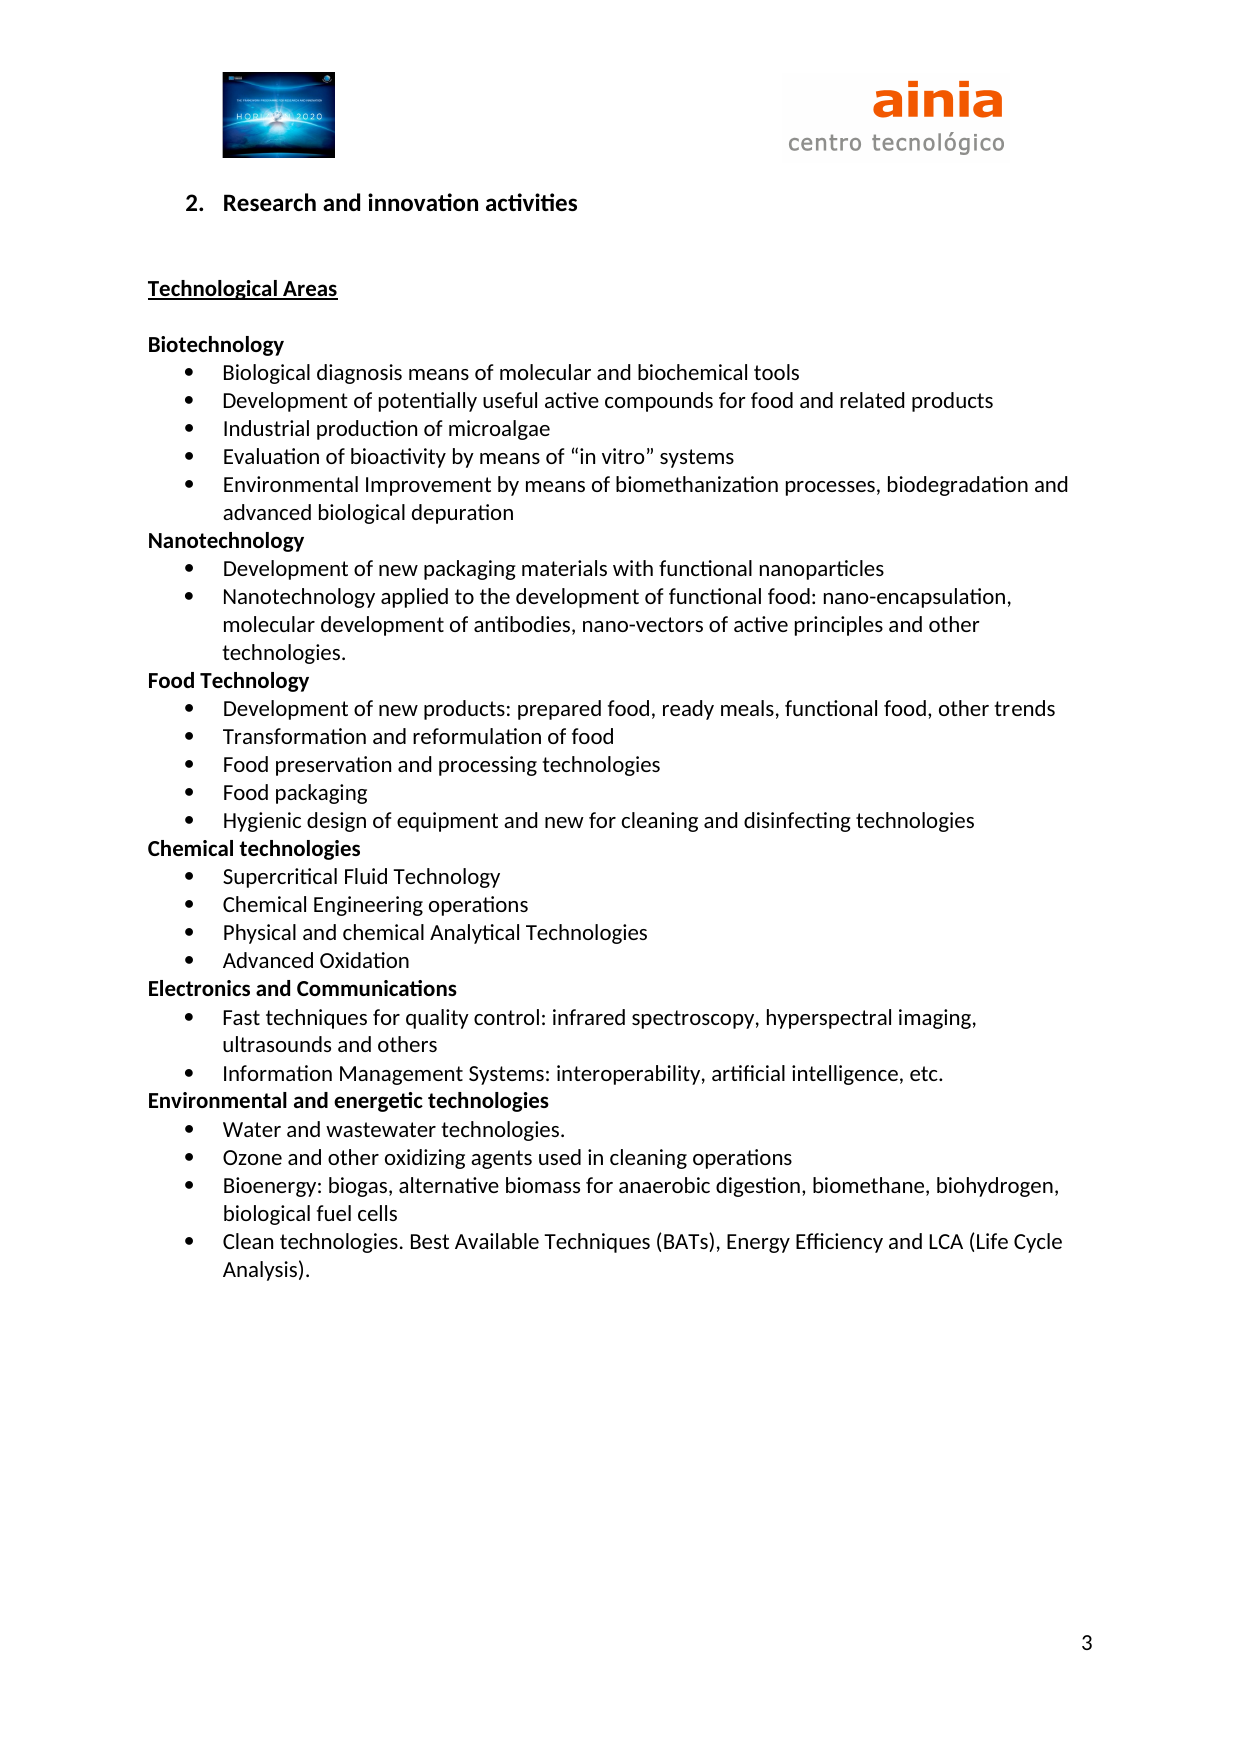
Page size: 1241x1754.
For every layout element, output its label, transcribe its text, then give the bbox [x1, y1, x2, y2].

list Physical and chemical Analytical Technologies [185, 918, 1093, 947]
list Industrial production of microalgae [185, 414, 1093, 442]
list Evaluation of bioactivity by means of “in vitro” systems [185, 442, 1093, 470]
text Electronics and Communications [148, 974, 1093, 1003]
list Development of new packaging materials with functional nanoparticles [185, 554, 1093, 582]
list Water and wastewater technologies. [185, 1115, 1093, 1143]
list Hygienic design of equipment and new for cleaning and disinfecting technologies [185, 806, 1093, 834]
list Clean technologies. Best Available Techniques (BATs), Energy Efficiency and LCA (Life Cycle Analysis). [185, 1227, 1093, 1283]
list Biological diagnosis means of molecular and biochemical tools [185, 358, 1093, 386]
text Food Technology [148, 666, 1093, 694]
list Food preservation and processing technologies [185, 750, 1093, 778]
list Bioenergy: biogas, alternative biomass for anaerobic digestion, biomethane, biohydrogen, biological fuel cells [185, 1171, 1093, 1227]
text Environmental and energetic technologies [148, 1087, 1093, 1115]
list Advanced Oxidation [185, 947, 1093, 974]
list Development of potentially useful active compounds for food and related products [185, 386, 1093, 414]
picture [782, 73, 1011, 163]
text Nanotechnology [148, 526, 1093, 554]
list Environmental Improvement by means of biomethanization processes, biodegradation and advanced biological depuration [185, 470, 1093, 526]
list Food packaging [185, 778, 1093, 806]
text Technological Areas [148, 274, 1093, 302]
list Chemical Engineering operations [185, 891, 1093, 918]
text Chemical technologies [148, 834, 1093, 862]
list Research and innovation activities [185, 187, 1093, 218]
list Development of new products: prepared food, ready meals, functional food, other trends [185, 694, 1093, 722]
list Ozone and other oxidizing agents used in cleaning operations [185, 1143, 1093, 1171]
list Nanotechnology applied to the development of functional food: nano-encapsulation, molecular development of antibodies, nano-vectors of active principles and other technologies. [185, 582, 1093, 666]
list Fast techniques for quality control: infrared spectroscopy, hyperspectral imaging, ultrasounds and others [185, 1003, 1093, 1059]
list Information Management Systems: interoperability, artificial intelligence, etc. [185, 1059, 1093, 1087]
text Biotechnology [148, 330, 1093, 358]
picture [222, 72, 335, 158]
list Supercritical Fluid Technology [185, 862, 1093, 891]
list Transformation and reformulation of food [185, 722, 1093, 750]
